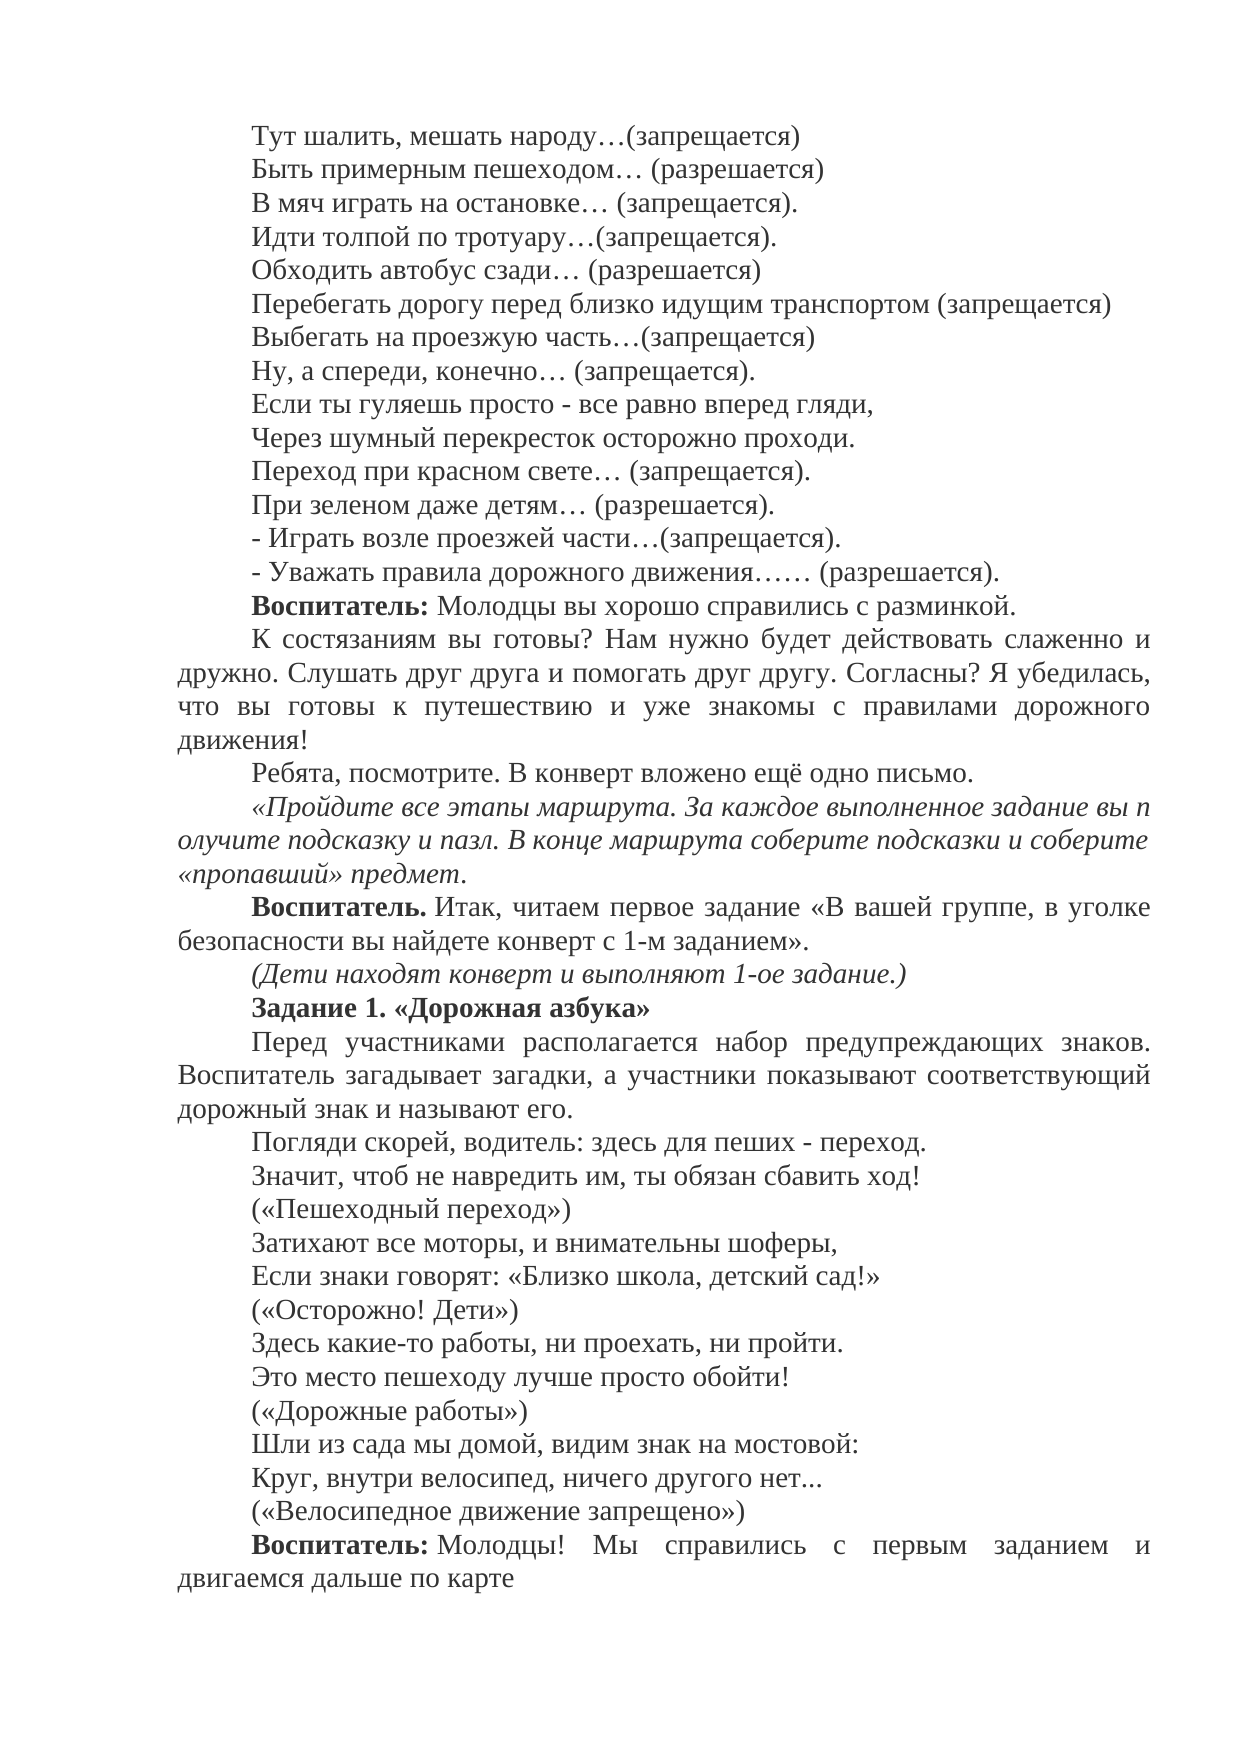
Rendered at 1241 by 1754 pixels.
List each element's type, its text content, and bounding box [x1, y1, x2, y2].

text («Осторожно! Дети») [177, 1292, 1152, 1326]
text «Пройдите все этапы маршрута. За каждое выполненное задание вы получите подсказку и пазл. В конце маршрута соберите подсказки и соберите «пропавший» предмет. [177, 789, 1152, 889]
text Обходить автобус сзади… (разрешается) [177, 252, 1152, 286]
text Быть примерным пешеходом… (разрешается) [177, 152, 1152, 185]
text Здесь какие-то работы, ни проехать, ни пройти. [177, 1326, 1152, 1359]
text Если знаки говорят: «Близко школа, детский сад!» [177, 1258, 1152, 1292]
text Воспитатель: Молодцы! Мы справились с первым заданием и двигаемся дальше по карте [177, 1527, 1152, 1594]
text («Дорожные работы») [177, 1393, 1152, 1426]
text При зеленом даже детям… (разрешается). [177, 487, 1152, 521]
text Воспитатель. Итак, читаем первое задание «В вашей группе, в уголке безопасности вы найдете конверт с 1-м заданием». [177, 889, 1152, 957]
text - Играть возле проезжей части…(запрещается). [177, 521, 1152, 554]
text Задание 1. «Дорожная азбука» [177, 990, 1152, 1024]
text Шли из сада мы домой, видим знак на мостовой: [177, 1426, 1152, 1460]
text Затихают все моторы, и внимательны шоферы, [177, 1225, 1152, 1258]
text Воспитатель: Молодцы вы хорошо справились с разминкой. [177, 588, 1152, 621]
text Выбегать на проезжую часть…(запрещается) [177, 319, 1152, 353]
text Погляди скорей, водитель: здесь для пеших - переход. [177, 1124, 1152, 1158]
text В мяч играть на остановке… (запрещается). [177, 185, 1152, 219]
text Идти толпой по тротуару…(запрещается). [177, 219, 1152, 252]
text Переход при красном свете… (запрещается). [177, 453, 1152, 487]
text («Пешеходный переход») [177, 1191, 1152, 1225]
text Если ты гуляешь просто - все равно вперед гляди, [177, 386, 1152, 420]
text («Велосипедное движение запрещено») [177, 1493, 1152, 1527]
text Значит, чтоб не навредить им, ты обязан сбавить ход! [177, 1158, 1152, 1191]
text Через шумный перекресток осторожно проходи. [177, 420, 1152, 453]
text К состязаниям вы готовы? Нам нужно будет действовать слаженно и дружно. Слушать друг друга и помогать друг другу. Согласны? Я убедилась, что вы готовы к путешествию и уже знакомы с правилами дорожного движения! [177, 621, 1152, 755]
text Перебегать дорогу перед близко идущим транспортом (запрещается) [177, 286, 1152, 319]
text Перед участниками располагается набор предупреждающих знаков. Воспитатель загадывает загадки, а участники показывают соответствующий дорожный знак и называют его. [177, 1024, 1152, 1124]
text Ну, а спереди, конечно… (запрещается). [177, 353, 1152, 386]
text Круг, внутри велосипед, ничего другого нет... [177, 1460, 1152, 1493]
text Ребята, посмотрите. В конверт вложено ещё одно письмо. [177, 755, 1152, 789]
text (Дети находят конверт и выполняют 1-ое задание.) [177, 957, 1152, 990]
text - Уважать правила дорожного движения…… (разрешается). [177, 554, 1152, 588]
text Это место пешеходу лучше просто обойти! [177, 1359, 1152, 1393]
text Тут шалить, мешать народу…(запрещается) [177, 118, 1152, 152]
